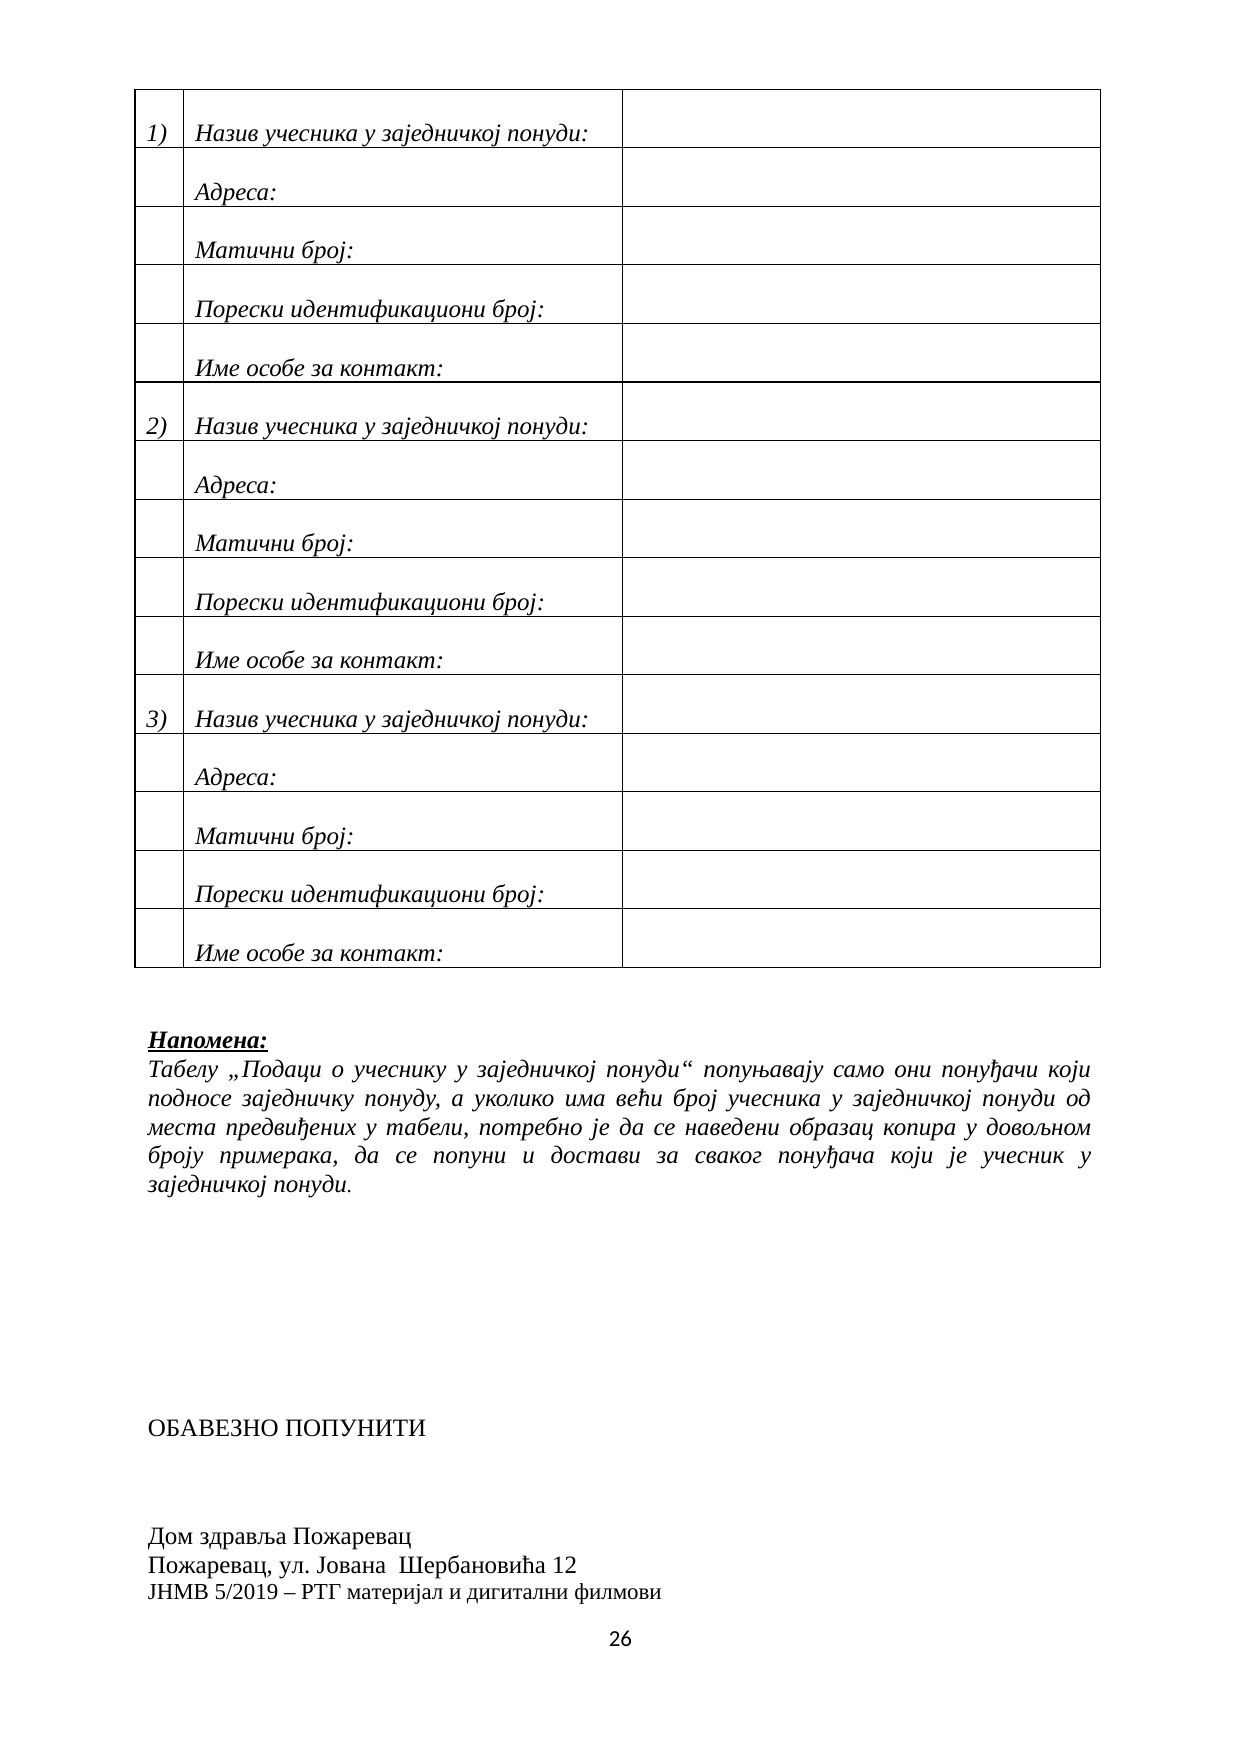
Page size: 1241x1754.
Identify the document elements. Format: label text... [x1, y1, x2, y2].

table_cell [136, 792, 183, 850]
table_cell Име особе за контакт: [184, 324, 622, 381]
table_cell Порески идентификациони број: [184, 265, 622, 323]
table_cell [623, 792, 1100, 850]
table_cell [623, 558, 1100, 616]
table_cell [136, 324, 183, 381]
table_cell Назив учесника у заједничкој понуди: [184, 675, 622, 733]
table_cell [136, 617, 183, 674]
table_cell [136, 207, 183, 264]
table_cell 3) [136, 675, 183, 733]
text Табелу „Подаци о учеснику у заједничкој понуди“ попуњавају само они понуђачи који подносе заједничку понуду, а уколико има већи број учесника у заједничкој понуди од места предвиђених у табели, потребно је да се наведени образац копира у довољном броју примерака, да се попуни и достави за сваког понуђача који је учесник у заједничкој понуди. [148, 1054, 1092, 1198]
table_cell Назив учесника у заједничкој понуди: [184, 383, 622, 440]
table_cell [623, 265, 1100, 323]
table_cell Матични број: [184, 207, 622, 264]
table_header Назив учесника у заједничкој понуди: [184, 90, 622, 147]
table_cell [136, 148, 183, 206]
table_cell Име особе за контакт: [184, 617, 622, 674]
text Дом здравља Пожаревац [148, 1521, 1092, 1550]
table_cell [623, 383, 1100, 440]
table_cell Адреса: [184, 148, 622, 206]
table_cell [136, 500, 183, 557]
table_cell Матични број: [184, 500, 622, 557]
text Пожаревац, ул. Јована Шербановића 12 [148, 1550, 1092, 1578]
table_cell Матични број: [184, 792, 622, 850]
table_cell Име особе за контакт: [184, 909, 622, 967]
table_header 1) [136, 90, 183, 147]
table_cell [136, 734, 183, 791]
table_cell [623, 441, 1100, 498]
table_cell Адреса: [184, 441, 622, 498]
table_cell [136, 265, 183, 323]
table_cell [623, 207, 1100, 264]
text ЈНМВ 5/2019 – РТГ материјал и дигитални филмови [148, 1578, 1092, 1605]
table_cell [623, 148, 1100, 206]
text Напомена: [148, 1025, 1092, 1054]
table_cell [623, 734, 1100, 791]
text ОБАВЕЗНО ПОПУНИТИ [148, 1413, 1092, 1442]
table_cell [623, 617, 1100, 674]
table_cell [623, 324, 1100, 381]
table_cell [623, 851, 1100, 908]
table_cell Порески идентификациони број: [184, 851, 622, 908]
table_cell [136, 441, 183, 498]
table_cell 2) [136, 383, 183, 440]
table_header [623, 90, 1100, 147]
table_cell [623, 500, 1100, 557]
table_cell Адреса: [184, 734, 622, 791]
table_cell [136, 851, 183, 908]
table_cell [136, 558, 183, 616]
table_cell [623, 909, 1100, 967]
table_cell [136, 909, 183, 967]
table_cell Порески идентификациони број: [184, 558, 622, 616]
table_cell [623, 675, 1100, 733]
